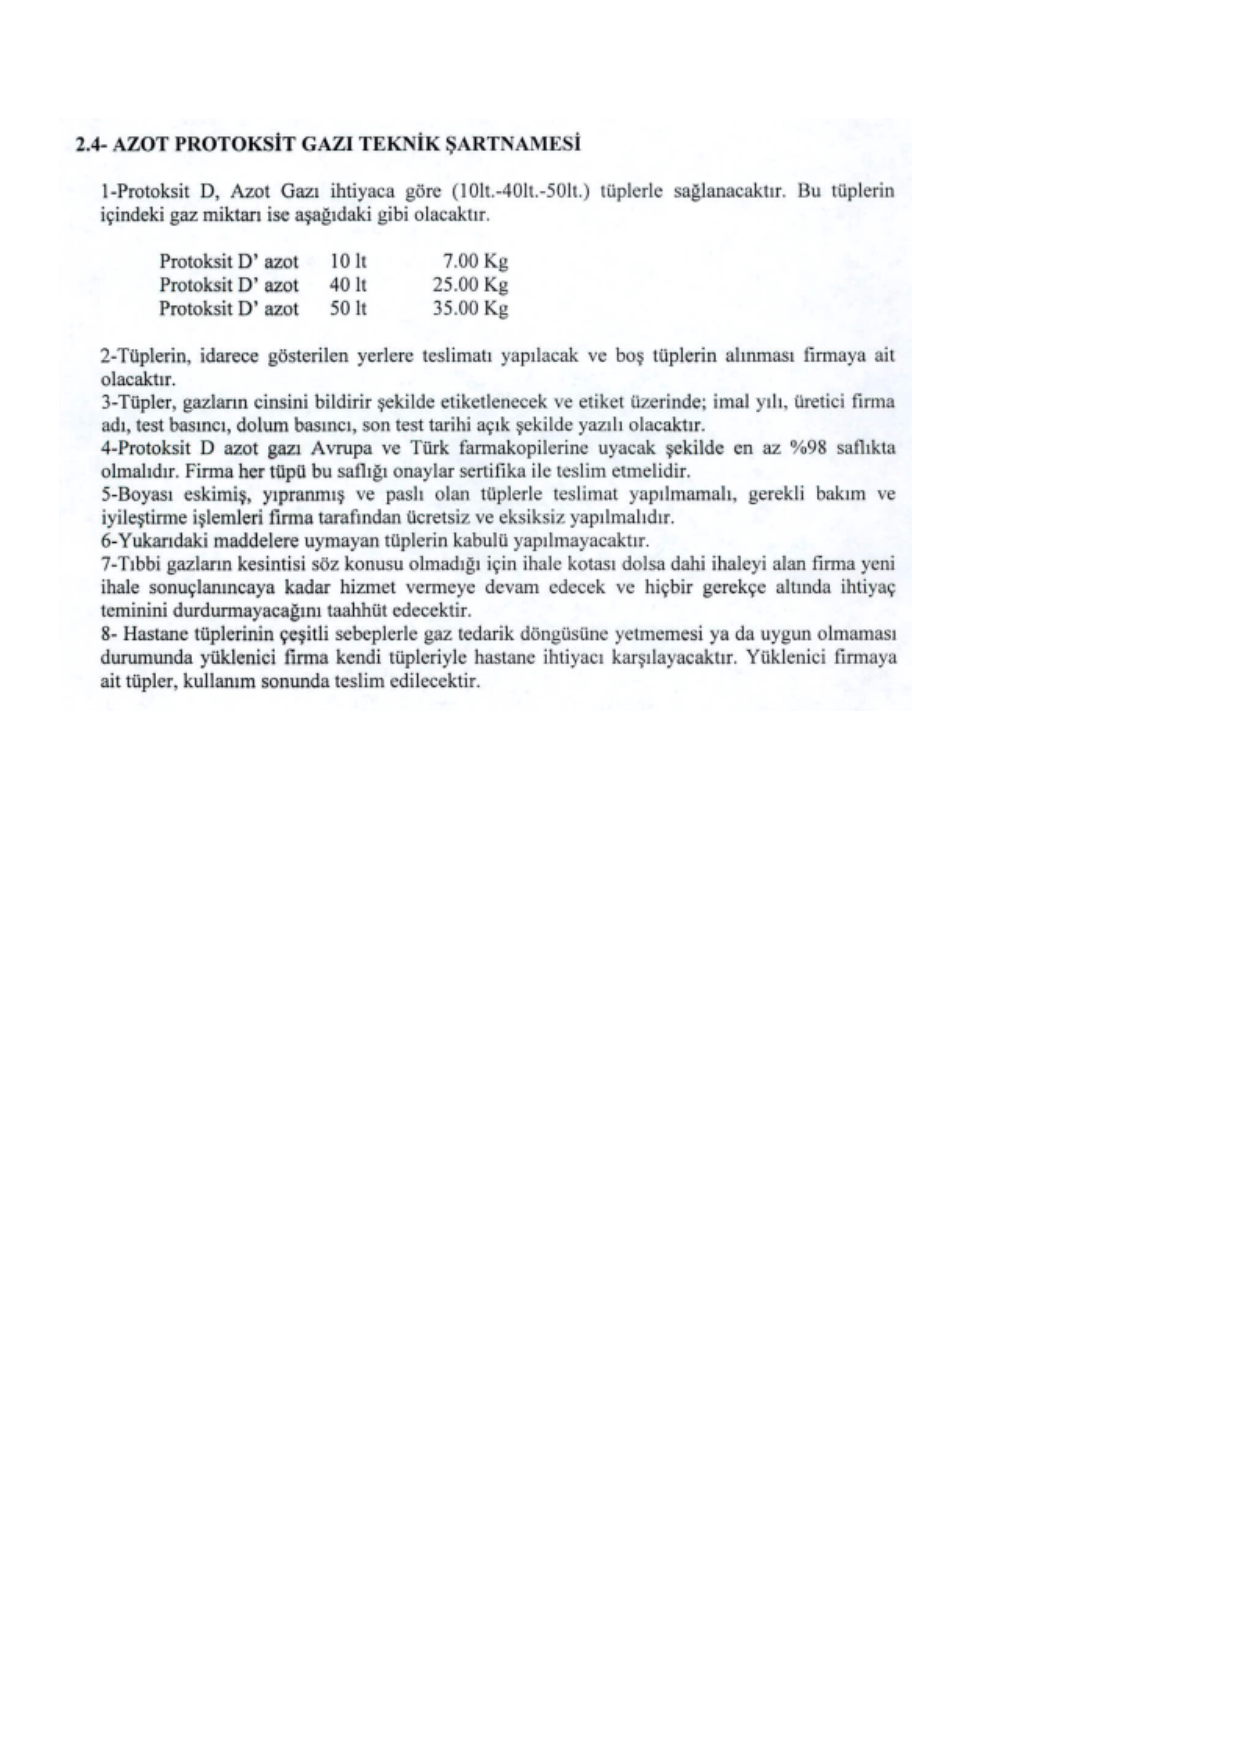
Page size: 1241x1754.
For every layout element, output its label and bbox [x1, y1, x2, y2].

picture [59, 118, 913, 711]
